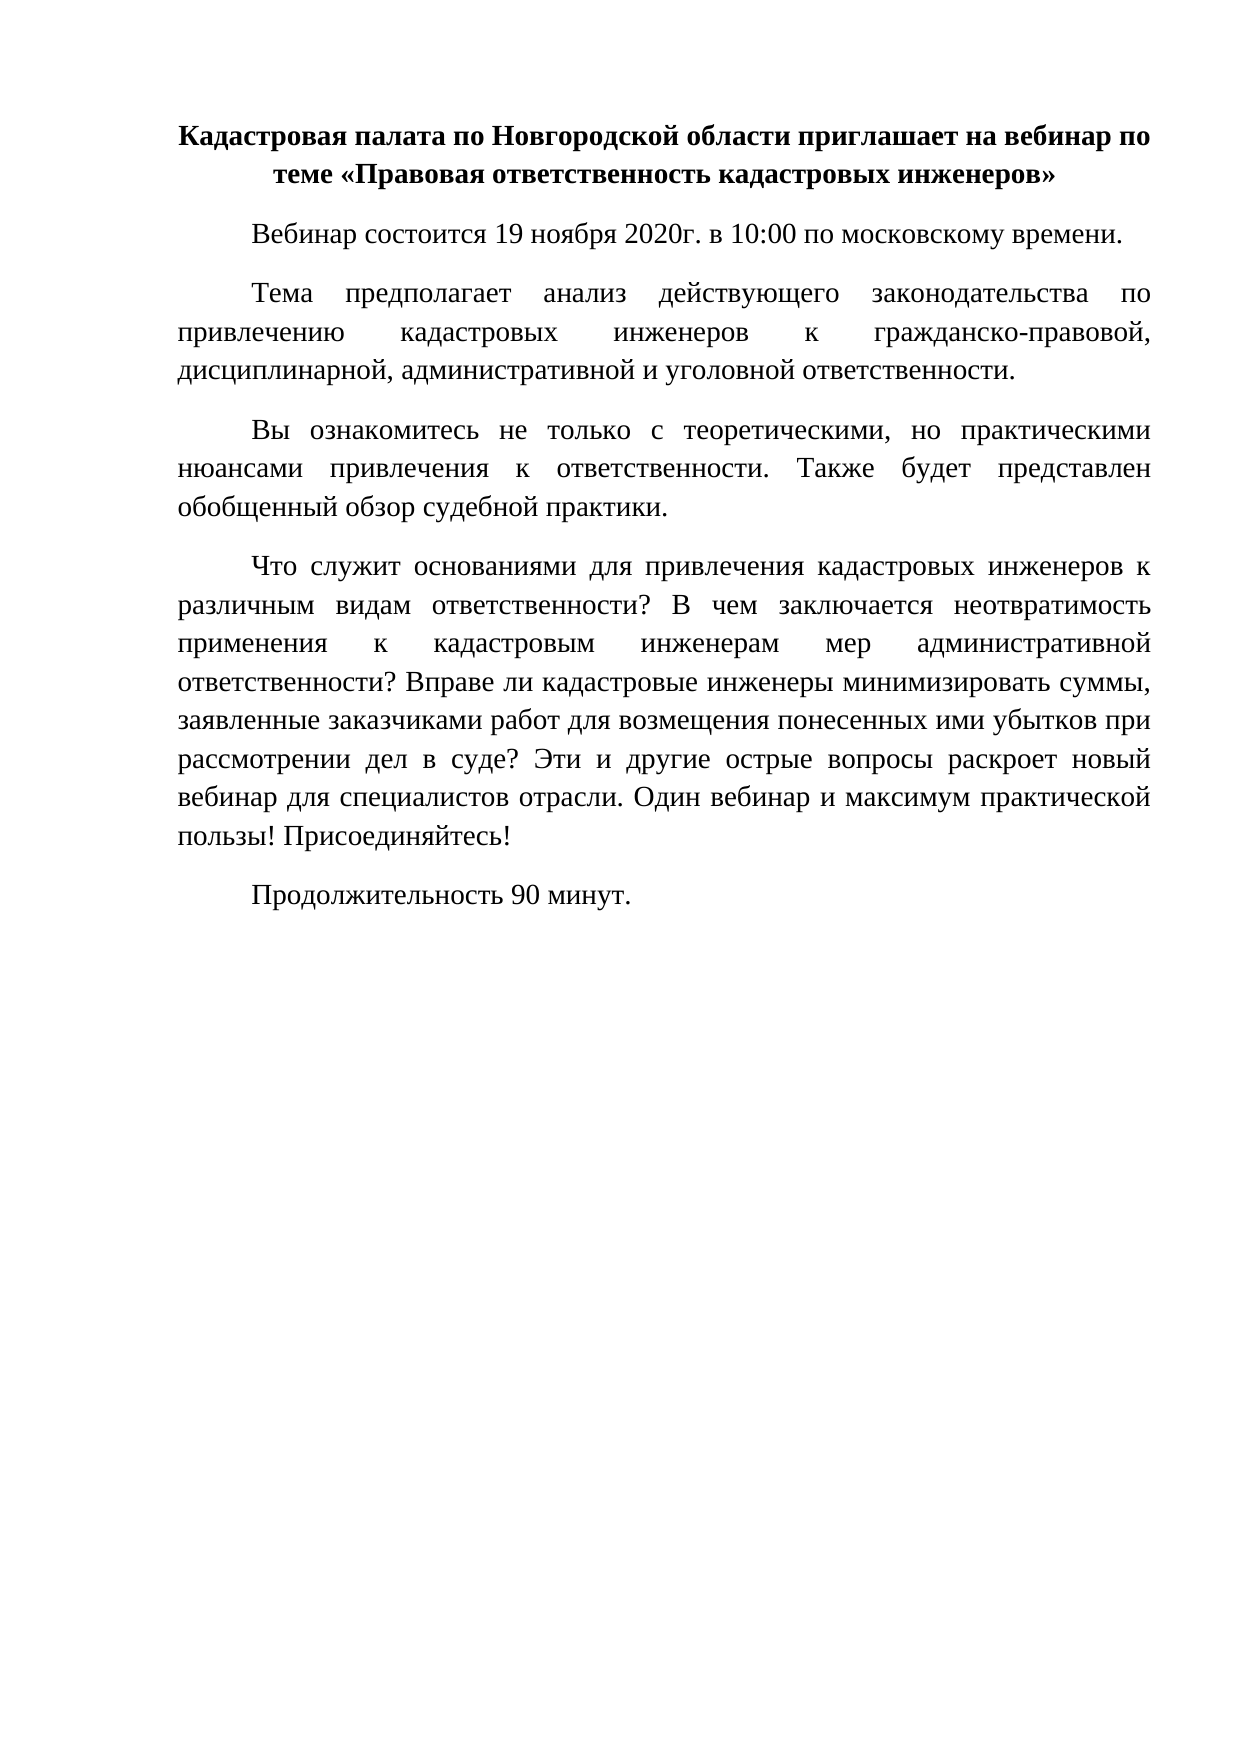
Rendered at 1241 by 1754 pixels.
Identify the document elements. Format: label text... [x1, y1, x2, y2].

text Кадастровая палата по Новгородской области приглашает на вебинар по теме «Правовая ответственность кадастровых инженеров» [177, 118, 1152, 190]
text Тема предполагает анализ действующего законодательства по привлечению кадастровых инженеров к гражданско-правовой, дисциплинарной, административной и уголовной ответственности. [177, 275, 1152, 386]
text Вебинар состоится 19 ноября 2020г. в 10:00 по московскому времени. [177, 216, 1152, 249]
text Вы ознакомитесь не только с теоретическими, но практическими нюансами привлечения к ответственности. Также будет представлен обобщенный обзор судебной практики. [177, 412, 1152, 522]
text Что служит основаниями для привлечения кадастровых инженеров к различным видам ответственности? В чем заключается неотвратимость применения к кадастровым инженерам мер административной ответственности? Вправе ли кадастровые инженеры минимизировать суммы, заявленные заказчиками работ для возмещения понесенных ими убытков при рассмотрении дел в суде? Эти и другие острые вопросы раскроет новый вебинар для специалистов отрасли. Один вебинар и максимум практической пользы! Присоединяйтесь! [177, 548, 1152, 852]
text Продолжительность 90 минут. [177, 877, 1152, 911]
